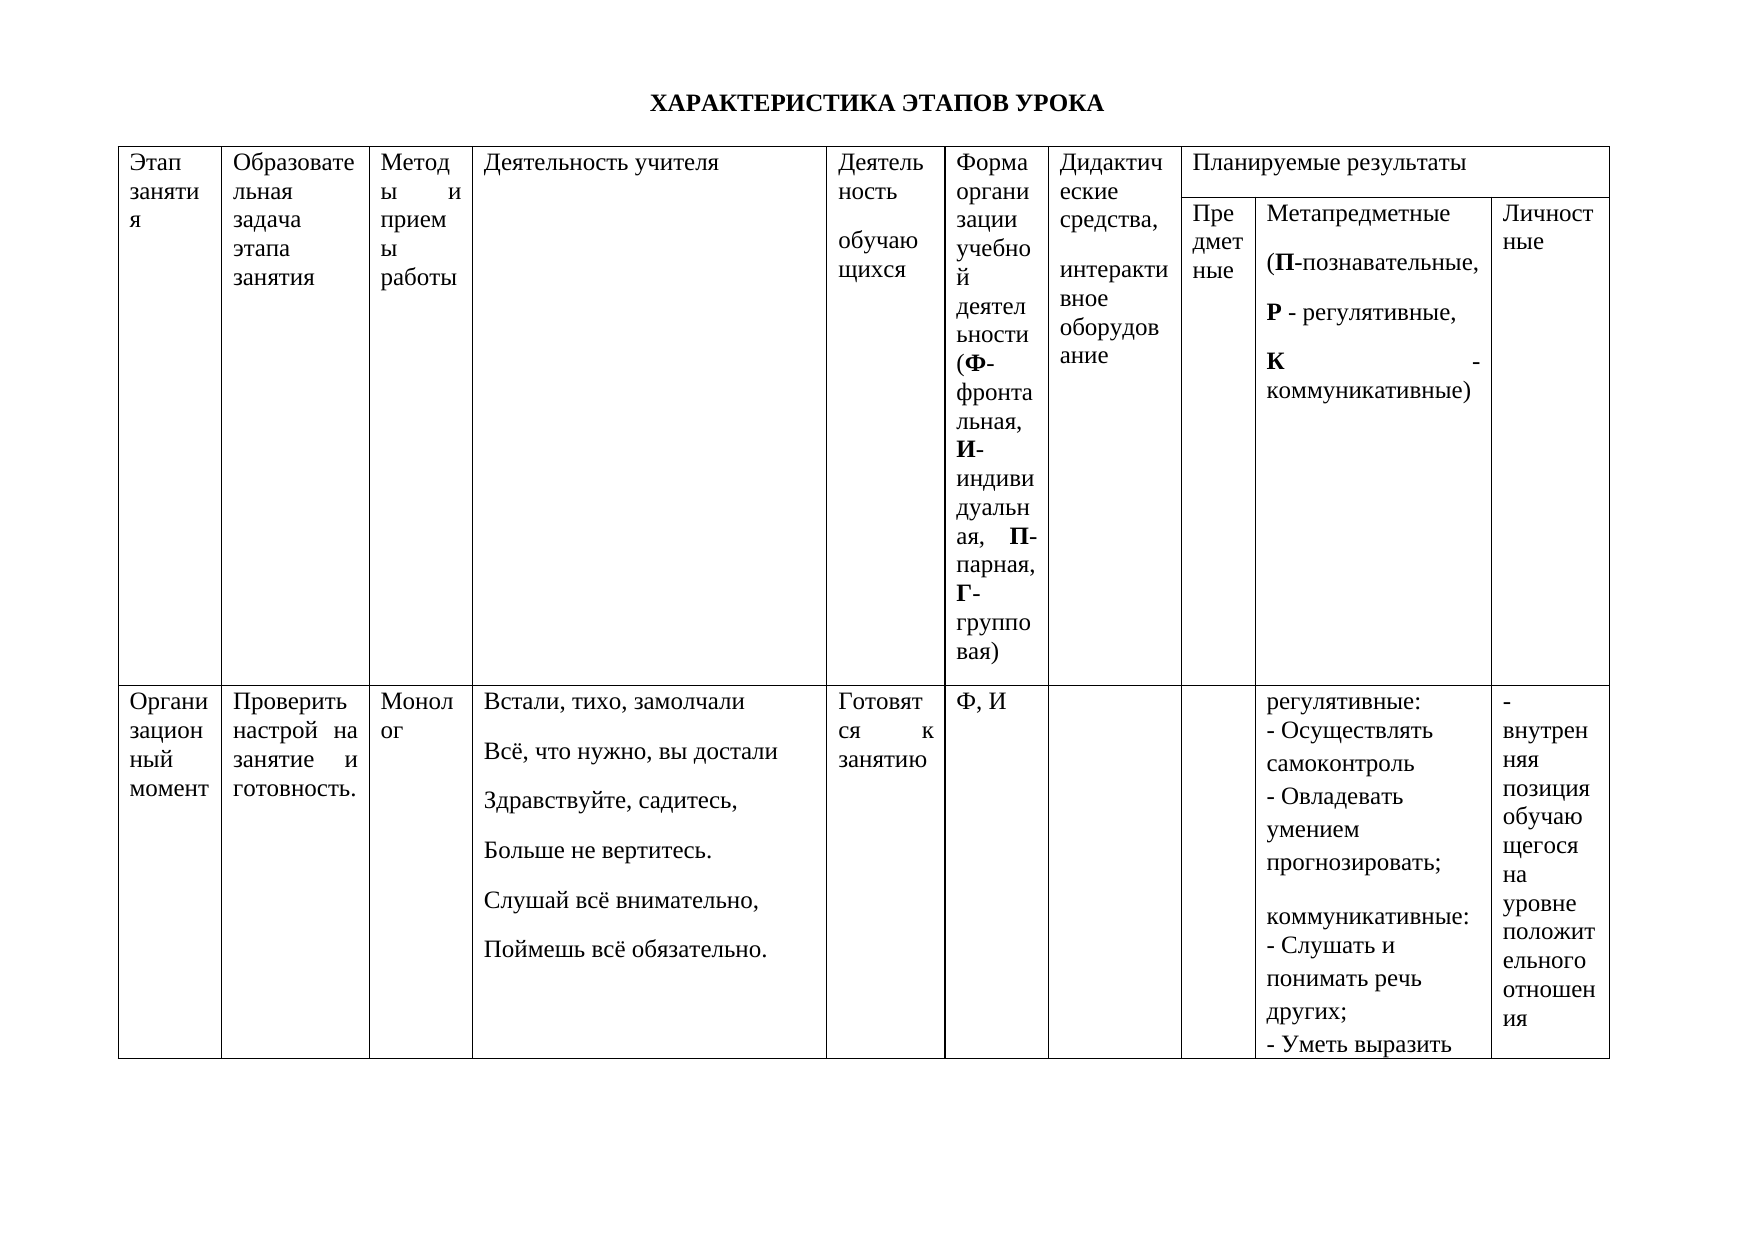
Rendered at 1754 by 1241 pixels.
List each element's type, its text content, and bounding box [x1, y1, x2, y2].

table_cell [473, 686, 826, 1058]
table_header Деятельность учителя [473, 147, 826, 685]
table_cell [1182, 686, 1255, 1058]
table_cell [222, 686, 369, 1058]
table_cell [1049, 686, 1181, 1058]
table_header Образовательная задача этапа занятия [222, 147, 369, 685]
table_cell Предметные [1182, 198, 1255, 685]
table_cell Метапредметные (П-познавательные, Р - регулятивные, К - коммуникативные) [1256, 198, 1491, 685]
table_header Этап занятия [119, 147, 221, 685]
table_cell Ф, И [946, 686, 1048, 1058]
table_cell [1492, 686, 1609, 1058]
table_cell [119, 686, 221, 1058]
table_header Методы и приемы работы [370, 147, 472, 685]
table_cell Готовятся к занятию [827, 686, 944, 1058]
table_cell Личностные [1492, 198, 1609, 685]
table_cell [1256, 686, 1491, 1058]
table_header Деятельность обучающихся [827, 147, 944, 685]
table_cell Монолог [370, 686, 472, 1058]
table_header Планируемые результаты [1182, 147, 1609, 197]
text ХАРАКТЕРИСТИКА ЭТАПОВ УРОКА [118, 88, 1636, 117]
table_header Дидактические средства, интерактивное оборудование [1049, 147, 1181, 685]
table_header Форма организации учебной деятельности (Ф-фронтальная, И-индивидуальная, П-парная, Г-групповая) [946, 147, 1048, 685]
